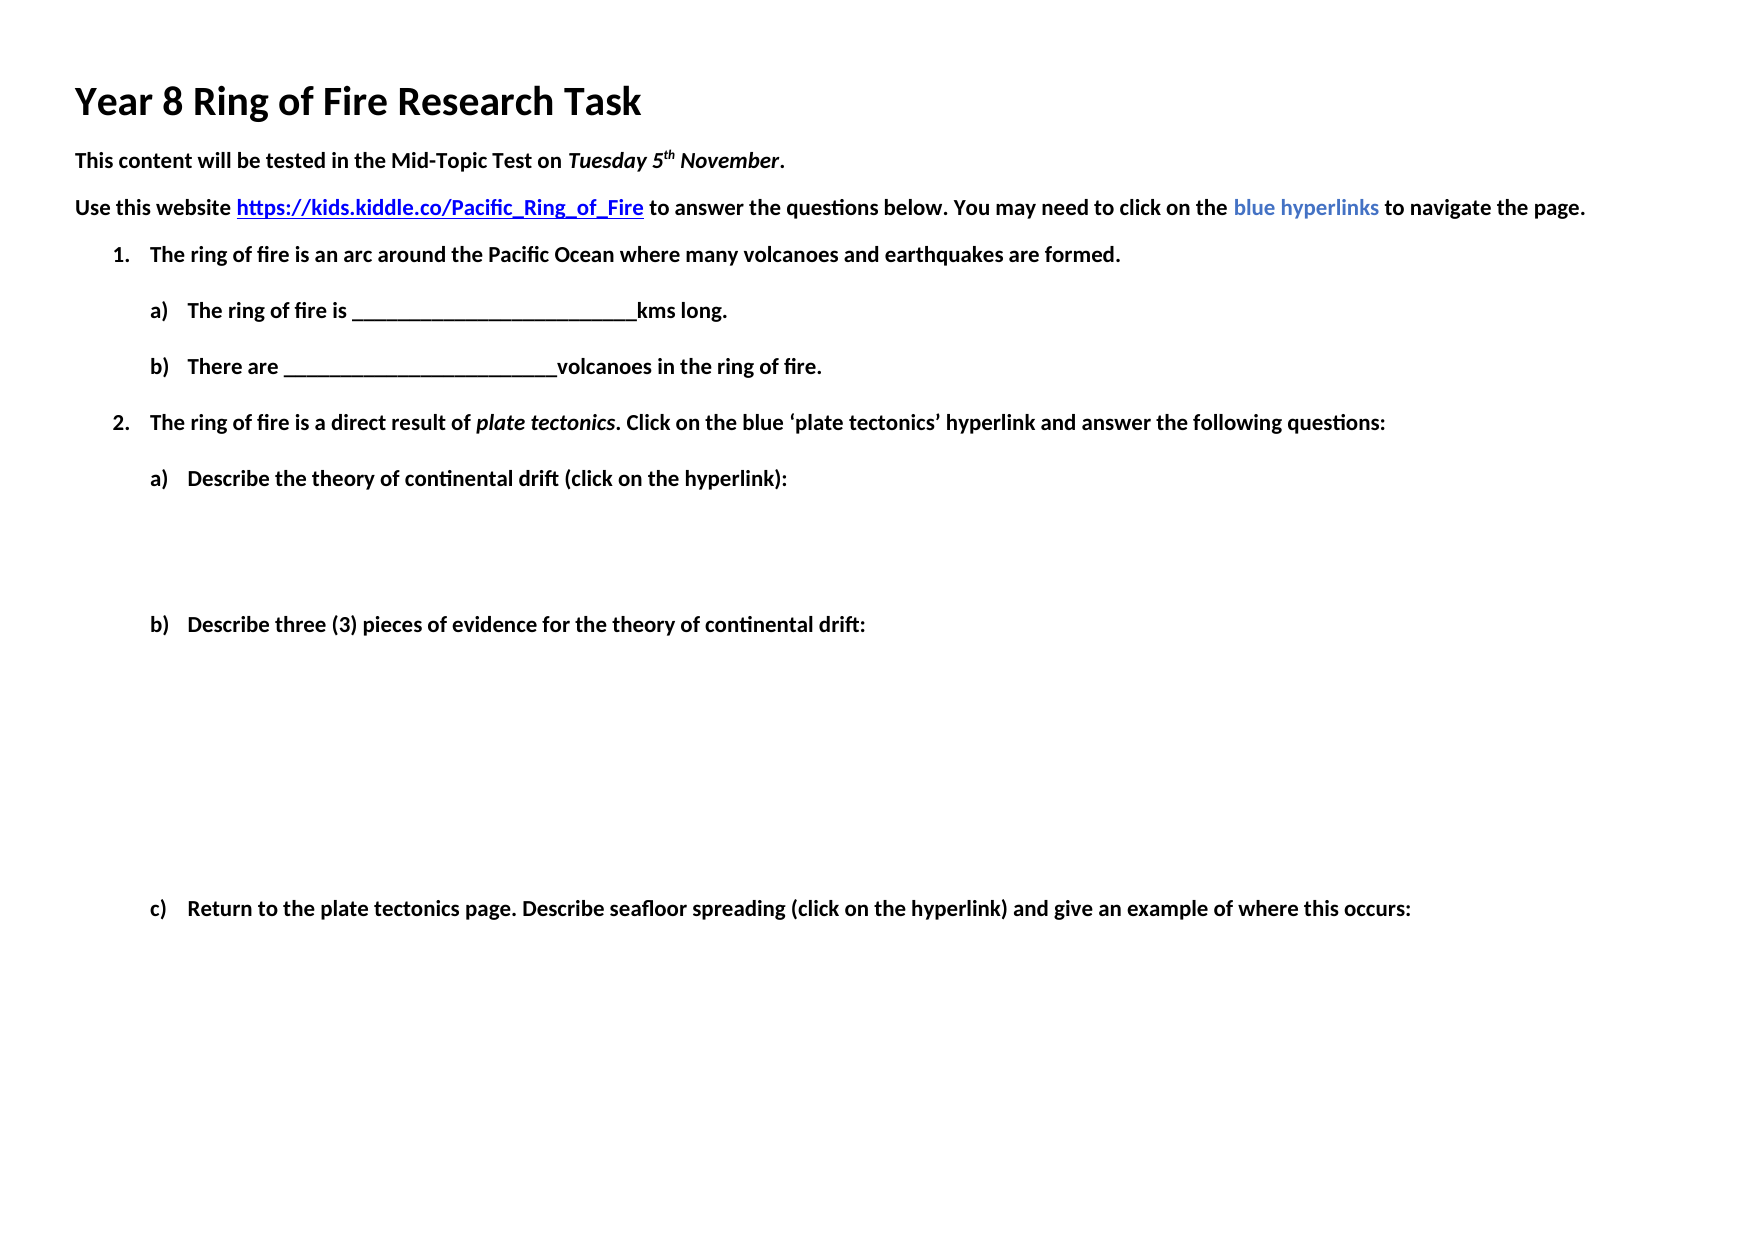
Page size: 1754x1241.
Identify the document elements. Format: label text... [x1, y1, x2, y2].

list Describe the theory of continental drift (click on the hyperlink): [150, 464, 1679, 492]
text Year 8 Ring of Fire Research Task [75, 75, 1679, 126]
text This content will be tested in the Mid-Topic Test on Tuesday 5th November. [75, 147, 1679, 174]
list The ring of fire is an arc around the Pacific Ocean where many volcanoes and earthquakes are formed. [112, 240, 1679, 268]
text Use this website https://kids.kiddle.co/Pacific_Ring_of_Fire to answer the questions below. You may need to click on the blue hyperlinks to navigate the page. [75, 193, 1679, 221]
list There are ________________________volcanoes in the ring of fire. [150, 352, 1679, 380]
list Describe three (3) pieces of evidence for the theory of continental drift: [150, 610, 1679, 638]
list The ring of fire is a direct result of plate tectonics. Click on the blue ‘plate tectonics’ hyperlink and answer the following questions: [112, 408, 1679, 436]
list Return to the plate tectonics page. Describe seafloor spreading (click on the hyperlink) and give an example of where this occurs: [150, 894, 1679, 922]
list The ring of fire is _________________________kms long. [150, 296, 1679, 324]
